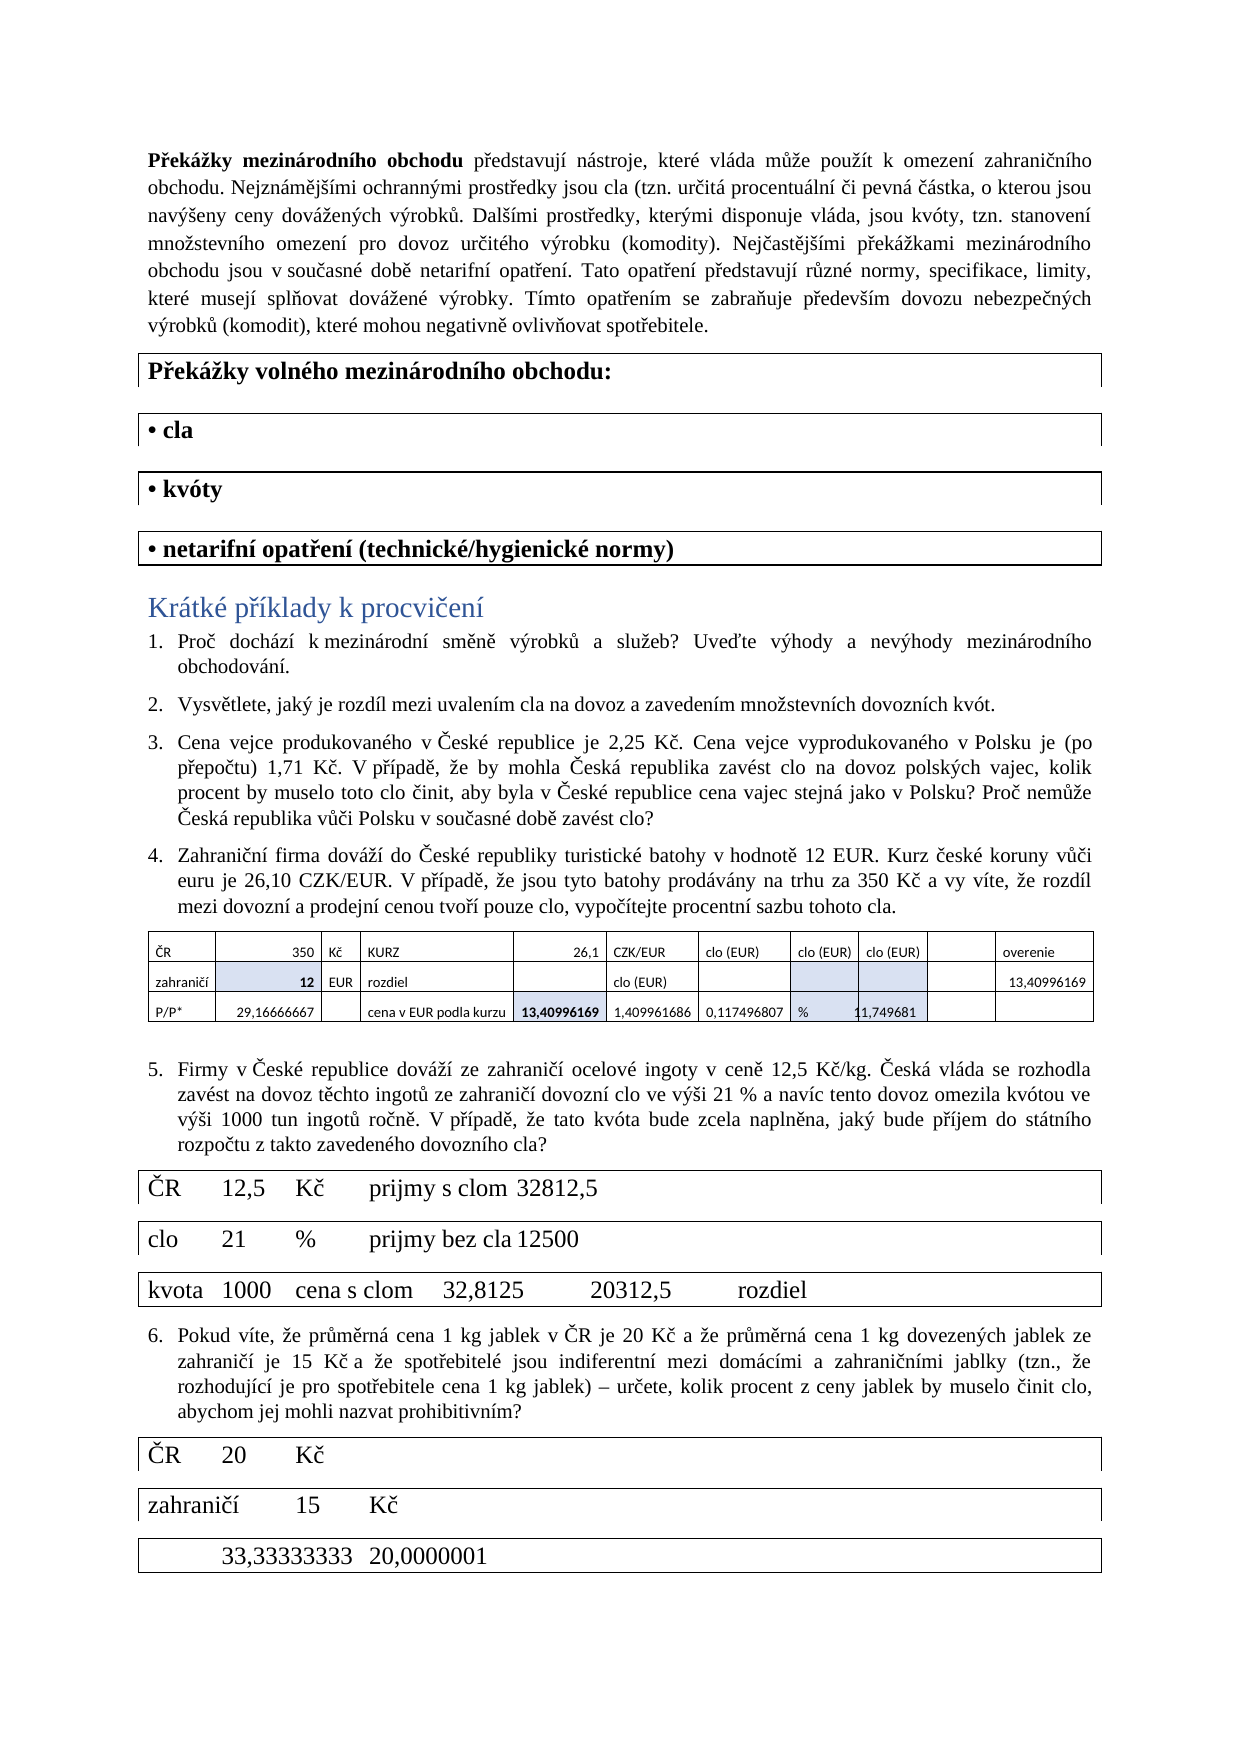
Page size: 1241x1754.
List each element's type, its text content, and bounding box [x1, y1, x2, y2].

table_header 350 [216, 932, 321, 961]
text Překážky mezinárodního obchodu představují nástroje, které vláda může použít k omezení zahraničního obchodu. Nejznámějšími ochrannými prostředky jsou cla (tzn. určitá procentuální či pevná částka, o kterou jsou navýšeny ceny dovážených výrobků. Dalšími prostředky, kterými disponuje vláda, jsou kvóty, tzn. stanovení množstevního omezení pro dovoz určitého výrobku (komodity). Nejčastějšími překážkami mezinárodního obchodu jsou v současné době netarifní opatření. Tato opatření představují různé normy, specifikace, limity, které musejí splňovat dovážené výrobky. Tímto opatřením se zabraňuje především dovozu nebezpečných výrobků (komodit), které mohou negativně ovlivňovat spotřebitele. [148, 148, 1093, 337]
table_cell 12 [216, 962, 321, 991]
text • cla [139, 414, 1101, 446]
table_cell [996, 992, 1093, 1021]
table_cell % [791, 992, 858, 1021]
list Proč dochází k mezinárodní směně výrobků a služeb? Uveďte výhody a nevýhody mezinárodního obchodování. [148, 629, 1093, 678]
table_cell rozdiel [361, 962, 513, 991]
table_header clo (EUR) [791, 932, 858, 961]
table_cell 13,40996169 [996, 962, 1093, 991]
table_cell 1,409961686 [607, 992, 698, 1021]
list Cena vejce produkovaného v České republice je 2,25 Kč. Cena vejce vyprodukovaného v Polsku je (po přepočtu) 1,71 Kč. V případě, že by mohla Česká republika zavést clo na dovoz polských vajec, kolik procent by muselo toto clo činit, aby byla v České republice cena vajec stejná jako v Polsku? Proč nemůže Česká republika vůči Polsku v současné době zavést clo? [148, 730, 1093, 829]
text • kvóty [139, 473, 1101, 505]
table_cell clo (EUR) [607, 962, 698, 991]
table_cell 0,117496807 [699, 992, 790, 1021]
table_cell [514, 962, 606, 991]
text ČR 12,5 Kč prijmy s clom 32812,5 [139, 1171, 1101, 1204]
text 33,33333333 20,0000001 [139, 1539, 1101, 1572]
table_cell [928, 962, 995, 991]
subtitle Krátké příklady k procvičení [148, 591, 1093, 624]
text • netarifní opatření (technické/hygienické normy) [139, 532, 1101, 564]
list Zahraniční firma dováží do České republiky turistické batohy v hodnotě 12 EUR. Kurz české koruny vůči euru je 26,10 CZK/EUR. V případě, že jsou tyto batohy prodávány na trhu za 350 Kč a vy víte, že rozdíl mezi dovozní a prodejní cenou tvoří pouze clo, vypočítejte procentní sazbu tohoto cla. [148, 843, 1093, 918]
text kvota 1000 cena s clom 32,8125 20312,5 rozdiel [139, 1273, 1101, 1306]
list Firmy v České republice dováží ze zahraničí ocelové ingoty v ceně 12,5 Kč/kg. Česká vláda se rozhodla zavést na dovoz těchto ingotů ze zahraničí dovozní clo ve výši 21 % a navíc tento dovoz omezila kvótou ve výši 1000 tun ingotů ročně. V případě, že tato kvóta bude zcela naplněna, jaký bude příjem do státního rozpočtu z takto zavedeného dovozního cla? [148, 1057, 1093, 1156]
table_header CZK/EUR [607, 932, 698, 961]
table_header clo (EUR) [699, 932, 790, 961]
table_cell [699, 962, 790, 991]
text zahraničí 15 Kč [139, 1489, 1101, 1521]
table_cell [322, 992, 360, 1021]
table_header [928, 932, 995, 961]
table_header KURZ [361, 932, 513, 961]
table_header overenie [996, 932, 1093, 961]
table_cell 13,40996169 [514, 992, 606, 1021]
table_header ČR [149, 932, 215, 961]
table_header 26,1 [514, 932, 606, 961]
text ČR 20 Kč [139, 1438, 1101, 1471]
text clo 21 % prijmy bez cla 12500 [139, 1222, 1101, 1255]
table_cell EUR [322, 962, 360, 991]
list Pokud víte, že průměrná cena 1 kg jablek v ČR je 20 Kč a že průměrná cena 1 kg dovezených jablek ze zahraničí je 15 Kč a že spotřebitelé jsou indiferentní mezi domácími a zahraničními jablky (tzn., že rozhodující je pro spotřebitele cena 1 kg jablek) – určete, kolik procent z ceny jablek by muselo činit clo, abychom jej mohli nazvat prohibitivním? [148, 1323, 1093, 1423]
table_cell [859, 962, 927, 991]
table_cell P/P* [149, 992, 215, 1021]
table_cell cena v EUR podla kurzu [361, 992, 513, 1021]
table_cell 29,16666667 [216, 992, 321, 1021]
text Překážky volného mezinárodního obchodu: [139, 354, 1101, 387]
table_cell [928, 992, 995, 1021]
list Vysvětlete, jaký je rozdíl mezi uvalením cla na dovoz a zavedením množstevních dovozních kvót. [148, 692, 1093, 716]
table_cell [791, 962, 858, 991]
table_header clo (EUR) [859, 932, 927, 961]
table_header Kč [322, 932, 360, 961]
table_cell zahraničí [149, 962, 215, 991]
table_cell 11,749681 [859, 992, 927, 1021]
